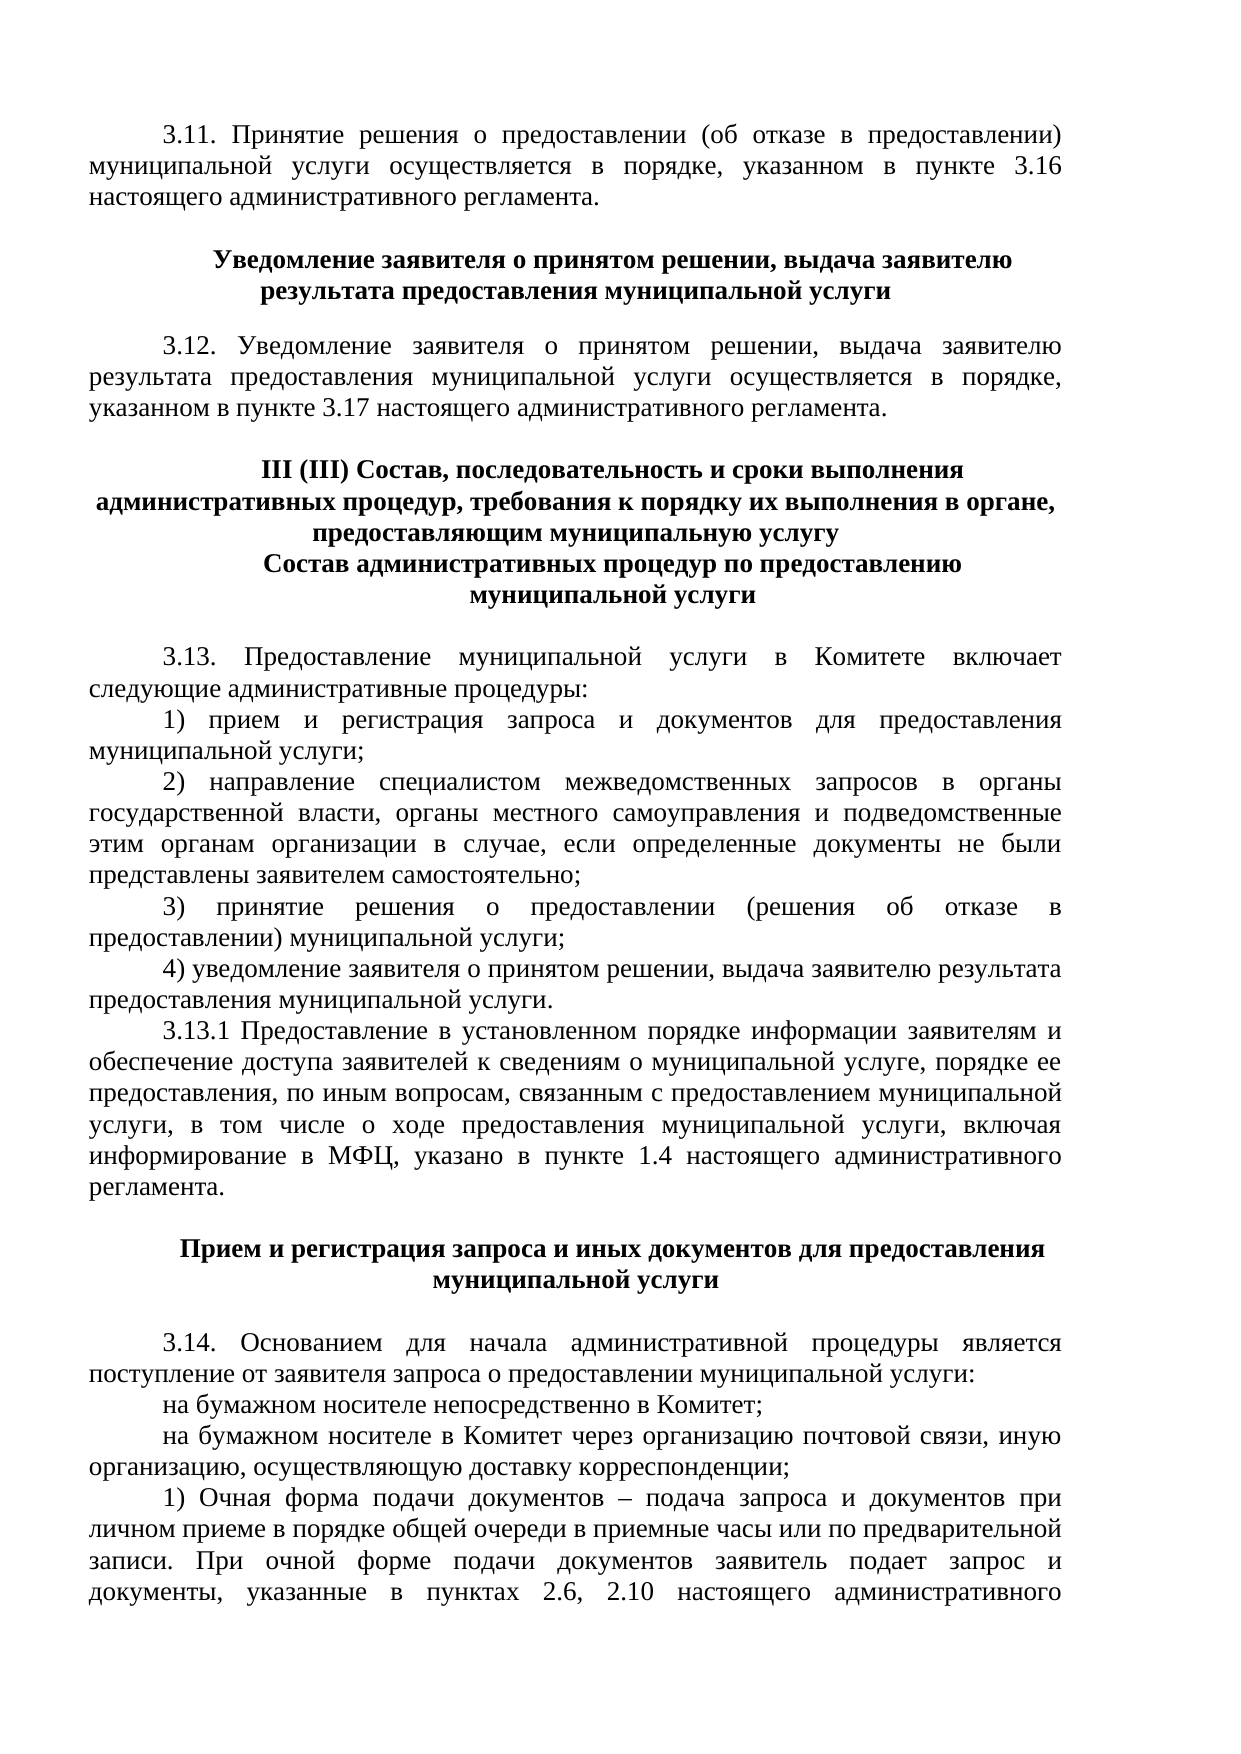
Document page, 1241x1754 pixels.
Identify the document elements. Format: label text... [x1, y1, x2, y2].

text III (III) Состав, последовательность и сроки выполнения административных процедур, требования к порядку их выполнения в органе, предоставляющим муниципальную услугу [89, 454, 1063, 547]
text 4) уведомление заявителя о принятом решении, выдача заявителю результата предоставления муниципальной услуги. [89, 952, 1063, 1014]
text 3.12. Уведомление заявителя о принятом решении, выдача заявителю результата предоставления муниципальной услуги осуществляется в порядке, указанном в пункте 3.17 настоящего административного регламента. [89, 329, 1063, 422]
text 3.14. Основанием для начала административной процедуры является поступление от заявителя запроса о предоставлении муниципальной услуги: [89, 1326, 1063, 1388]
text 3.11. Принятие решения о предоставлении (об отказе в предоставлении) муниципальной услуги осуществляется в порядке, указанном в пункте 3.16 настоящего административного регламента. [89, 118, 1063, 212]
text Состав административных процедур по предоставлению [89, 547, 1063, 578]
text 3) принятие решения о предоставлении (решения об отказе в предоставлении) муниципальной услуги; [89, 890, 1063, 952]
text 1) прием и регистрация запроса и документов для предоставления муниципальной услуги; [89, 703, 1063, 765]
text Прием и регистрация запроса и иных документов для предоставления муниципальной услуги [89, 1232, 1063, 1294]
text 3.13.1 Предоставление в установленном порядке информации заявителям и обеспечение доступа заявителей к сведениям о муниципальной услуге, порядке ее предоставления, по иным вопросам, связанным с предоставлением муниципальной услуги, в том числе о ходе предоставления муниципальной услуги, включая информирование в МФЦ, указано в пункте 1.4 настоящего административного регламента. [89, 1014, 1063, 1201]
text на бумажном носителе в Комитет через организацию почтовой связи, иную организацию, осуществляющую доставку корреспонденции; [89, 1419, 1063, 1481]
text 3.13. Предоставление муниципальной услуги в Комитете включает следующие административные процедуры: [89, 641, 1063, 703]
text 2) направление специалистом межведомственных запросов в органы государственной власти, органы местного самоуправления и подведомственные этим органам организации в случае, если определенные документы не были представлены заявителем самостоятельно; [89, 765, 1063, 890]
text на бумажном носителе непосредственно в Комитет; [89, 1388, 1063, 1419]
text Уведомление заявителя о принятом решении, выдача заявителю результата предоставления муниципальной услуги [89, 243, 1063, 305]
text муниципальной услуги [89, 578, 1063, 609]
